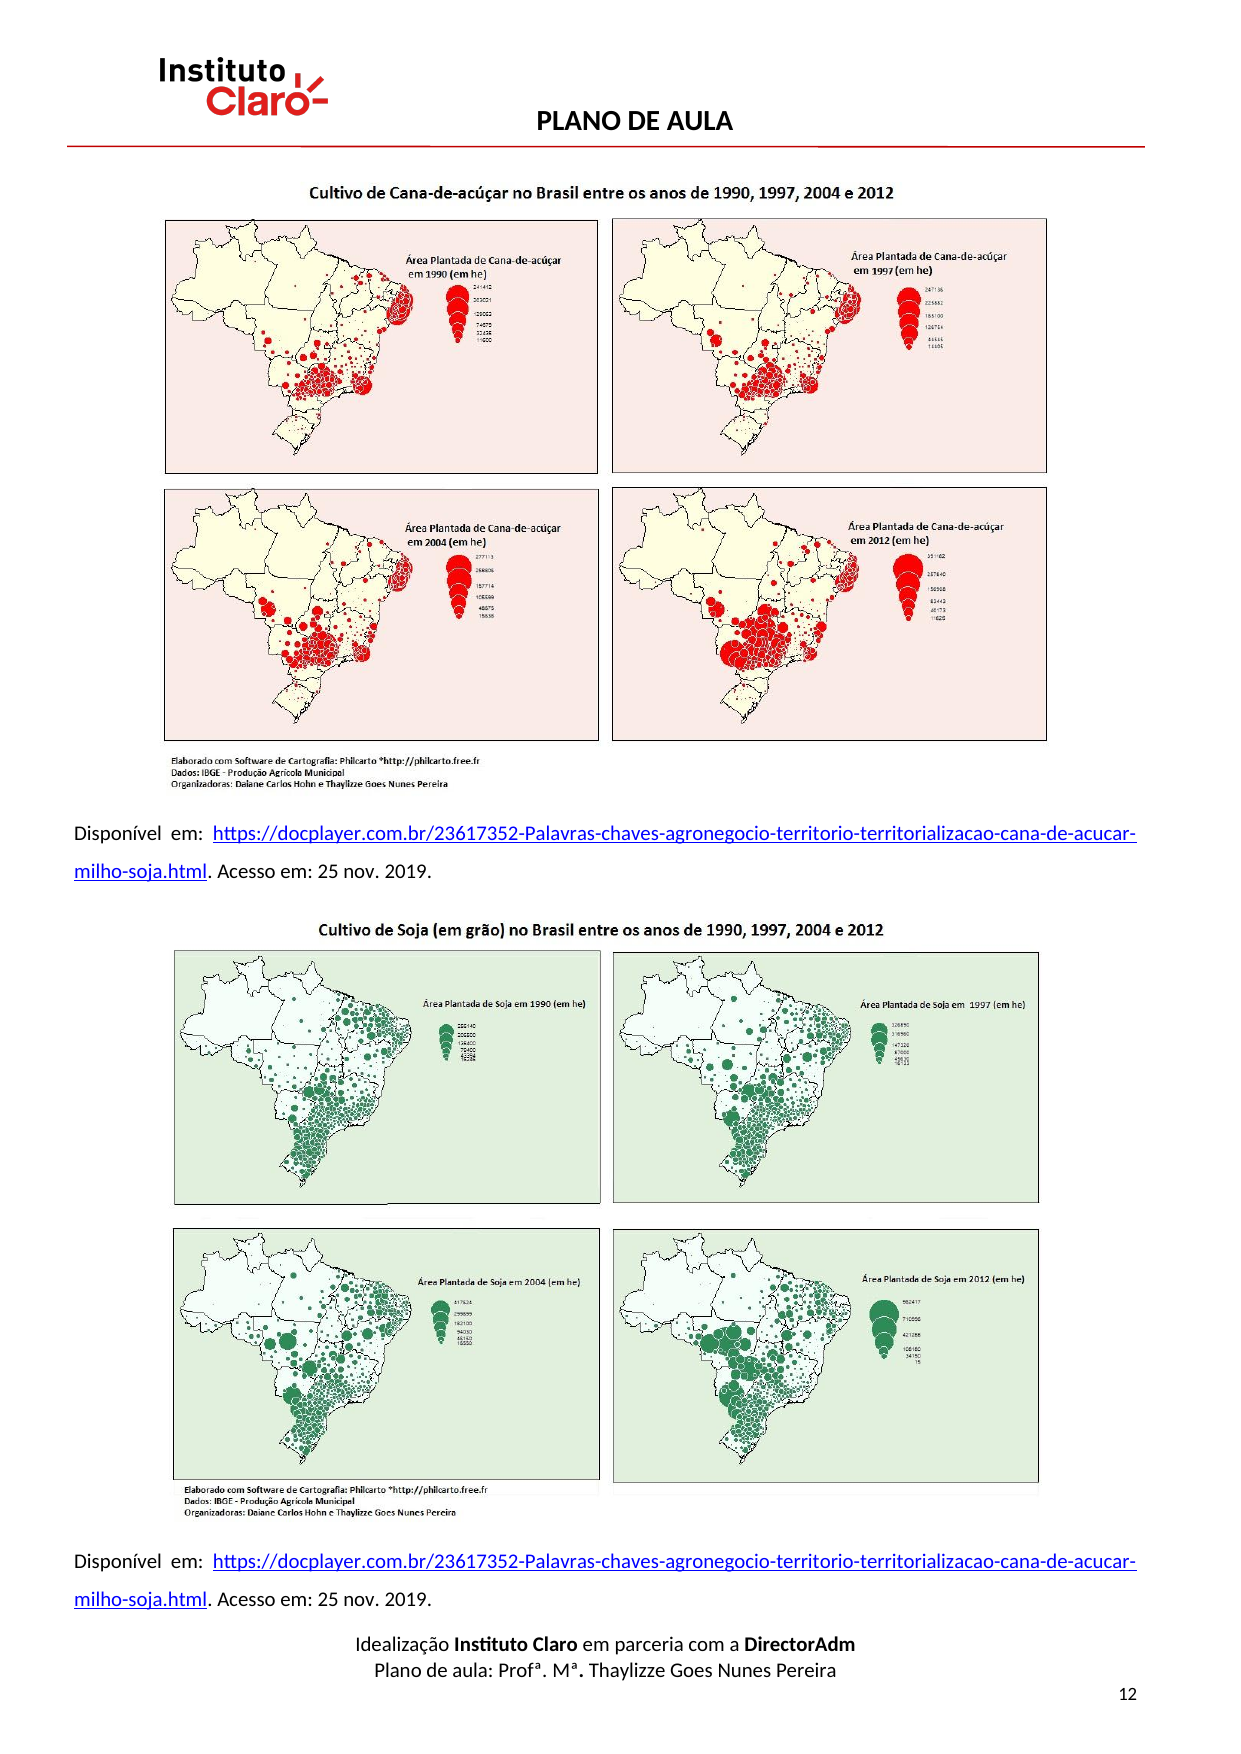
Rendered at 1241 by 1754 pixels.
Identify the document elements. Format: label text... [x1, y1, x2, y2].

picture [162, 896, 1049, 1534]
text Disponível em: https://docplayer.com.br/23617352-Palavras-chaves-agronegocio-territorio-territorializacao-cana-de-acucar-milho-soja.html. Acesso em: 25 nov. 2019. [74, 820, 1137, 883]
picture [153, 169, 1057, 806]
picture [146, 46, 339, 131]
text Disponível em: https://docplayer.com.br/23617352-Palavras-chaves-agronegocio-territorio-territorializacao-cana-de-acucar-milho-soja.html. Acesso em: 25 nov. 2019. [74, 1548, 1137, 1612]
